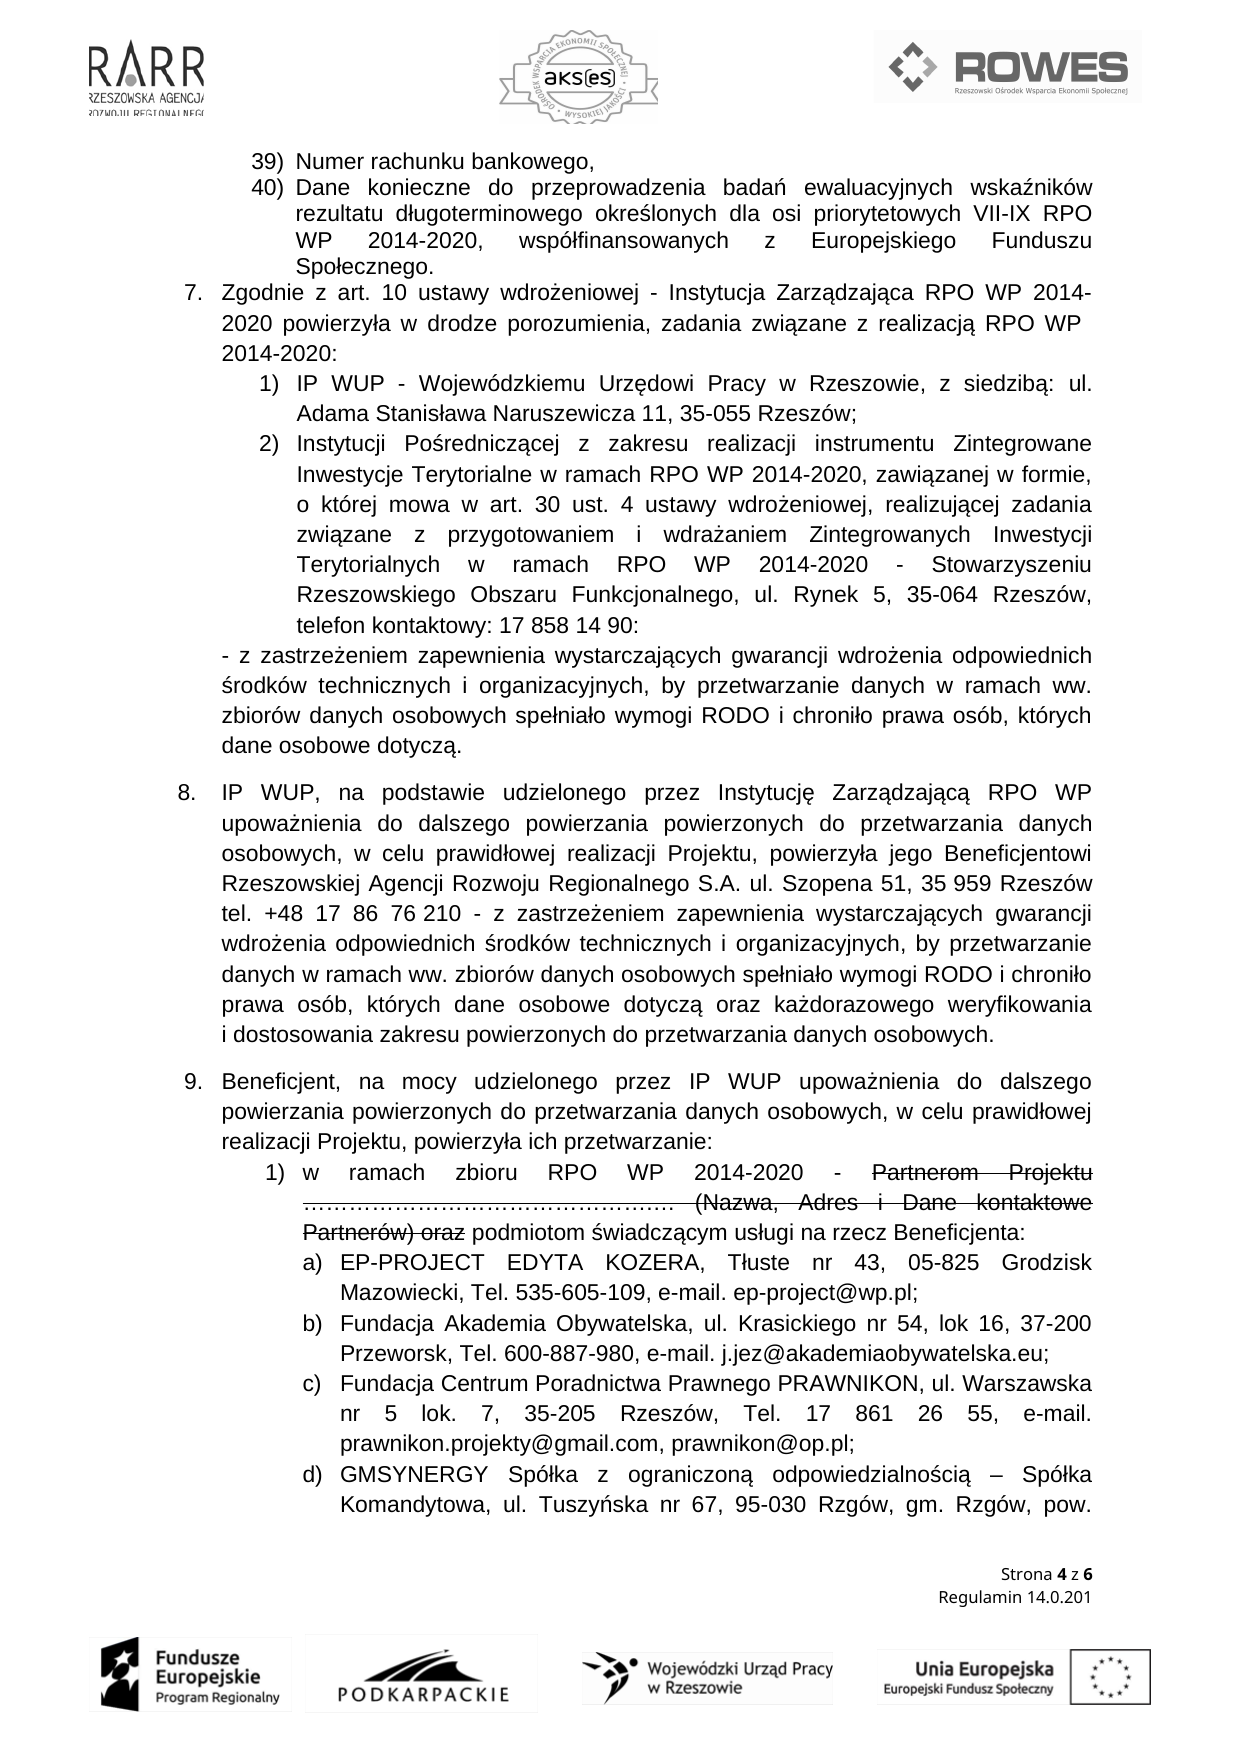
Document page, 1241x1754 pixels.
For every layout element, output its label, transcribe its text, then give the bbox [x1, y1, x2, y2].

picture [873, 30, 1142, 102]
picture [87, 39, 203, 114]
list IP WUP - Wojewódzkiemu Urzędowi Pracy w Rzeszowie, z siedzibą: ul. Adama Stanisława Naruszewicza 11, 35-055 Rzeszów; [259, 370, 1093, 427]
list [302, 1461, 1093, 1517]
picture [87, 1635, 294, 1714]
list Zgodnie z art. 10 ustawy wdrożeniowej - Instytucja Zarządzająca RPO WP 2014-2020 powierzyła w drodze porozumienia, zadania związane z realizacją RPO WP 2014-2020: [184, 279, 1093, 366]
list EP-PROJECT EDYTA KOZERA, Tłuste nr 43, 05-825 Grodzisk Mazowiecki, Tel. 535-605-109, e-mail. ep-project@wp.pl; [302, 1249, 1093, 1306]
text - z zastrzeżeniem zapewnienia wystarczających gwarancji wdrożenia odpowiednich środków technicznych i organizacyjnych, by przetwarzanie danych w ramach ww. zbiorów danych osobowych spełniało wymogi RODO i chroniło prawa osób, których dane osobowe dotyczą. [221, 642, 1093, 759]
list Instytucji Pośredniczącej z zakresu realizacji instrumentu Zintegrowane Inwestycje Terytorialne w ramach RPO WP 2014-2020, zawiązanej w formie, o której mowa w art. 30 ust. 4 ustawy wdrożeniowej, realizującej zadania związane z przygotowaniem i wdrażaniem Zintegrowanych Inwestycji Terytorialnych w ramach RPO WP 2014-2020 - Stowarzyszeniu Rzeszowskiego Obszaru Funkcjonalnego, ul. Rynek 5, 35-064 Rzeszów, telefon kontaktowy: 17 858 14 90: [259, 430, 1093, 638]
list Fundacja Akademia Obywatelska, ul. Krasickiego nr 54, lok 16, 37-200 Przeworsk, Tel. 600-887-980, e-mail. j.jez@akademiaobywatelska.eu; [302, 1309, 1093, 1366]
picture [580, 1650, 835, 1707]
list IP WUP, na podstawie udzielonego przez Instytucję Zarządzającą RPO WP upoważnienia do dalszego powierzania powierzonych do przetwarzania danych osobowych, w celu prawidłowej realizacji Projektu, powierzyła jego Beneficjentowi Rzeszowskiej Agencji Rozwoju Regionalnego S.A. ul. Szopena 51, 35 959 Rzeszów tel. +48 17 86 76 210 - z zastrzeżeniem zapewnienia wystarczających gwarancji wdrożenia odpowiednich środków technicznych i organizacyjnych, by przetwarzanie danych w ramach ww. zbiorów danych osobowych spełniało wymogi RODO i chroniło prawa osób, których dane osobowe dotyczą oraz każdorazowego weryfikowania i dostosowania zakresu powierzonych do przetwarzania danych osobowych. [177, 779, 1093, 1047]
list w ramach zbioru RPO WP 2014-2020 - Partnerom Projektu ……………………………………….… (Nazwa, Adres i Dane kontaktowe Partnerów) oraz podmiotom świadczącym usługi na rzecz Beneficjenta: [265, 1158, 1093, 1245]
picture [303, 1632, 540, 1715]
list Fundacja Centrum Poradnictwa Prawnego PRAWNIKON, ul. Warszawska nr 5 lok. 7, 35-205 Rzeszów, Tel. 17 861 26 55, e-mail. prawnikon.projekty@gmail.com, prawnikon@op.pl; [302, 1370, 1093, 1457]
picture [498, 30, 659, 124]
list Beneficjent, na mocy udzielonego przez IP WUP upoważnienia do dalszego powierzania powierzonych do przetwarzania danych osobowych, w celu prawidłowej realizacji Projektu, powierzyła ich przetwarzanie: [184, 1068, 1093, 1155]
list Numer rachunku bankowego, [251, 148, 1093, 174]
picture [875, 1647, 1153, 1707]
list Dane konieczne do przeprowadzenia badań ewaluacyjnych wskaźników rezultatu długoterminowego określonych dla osi priorytetowych VII-IX RPO WP 2014-2020, współfinansowanych z Europejskiego Funduszu Społecznego. [251, 174, 1093, 279]
